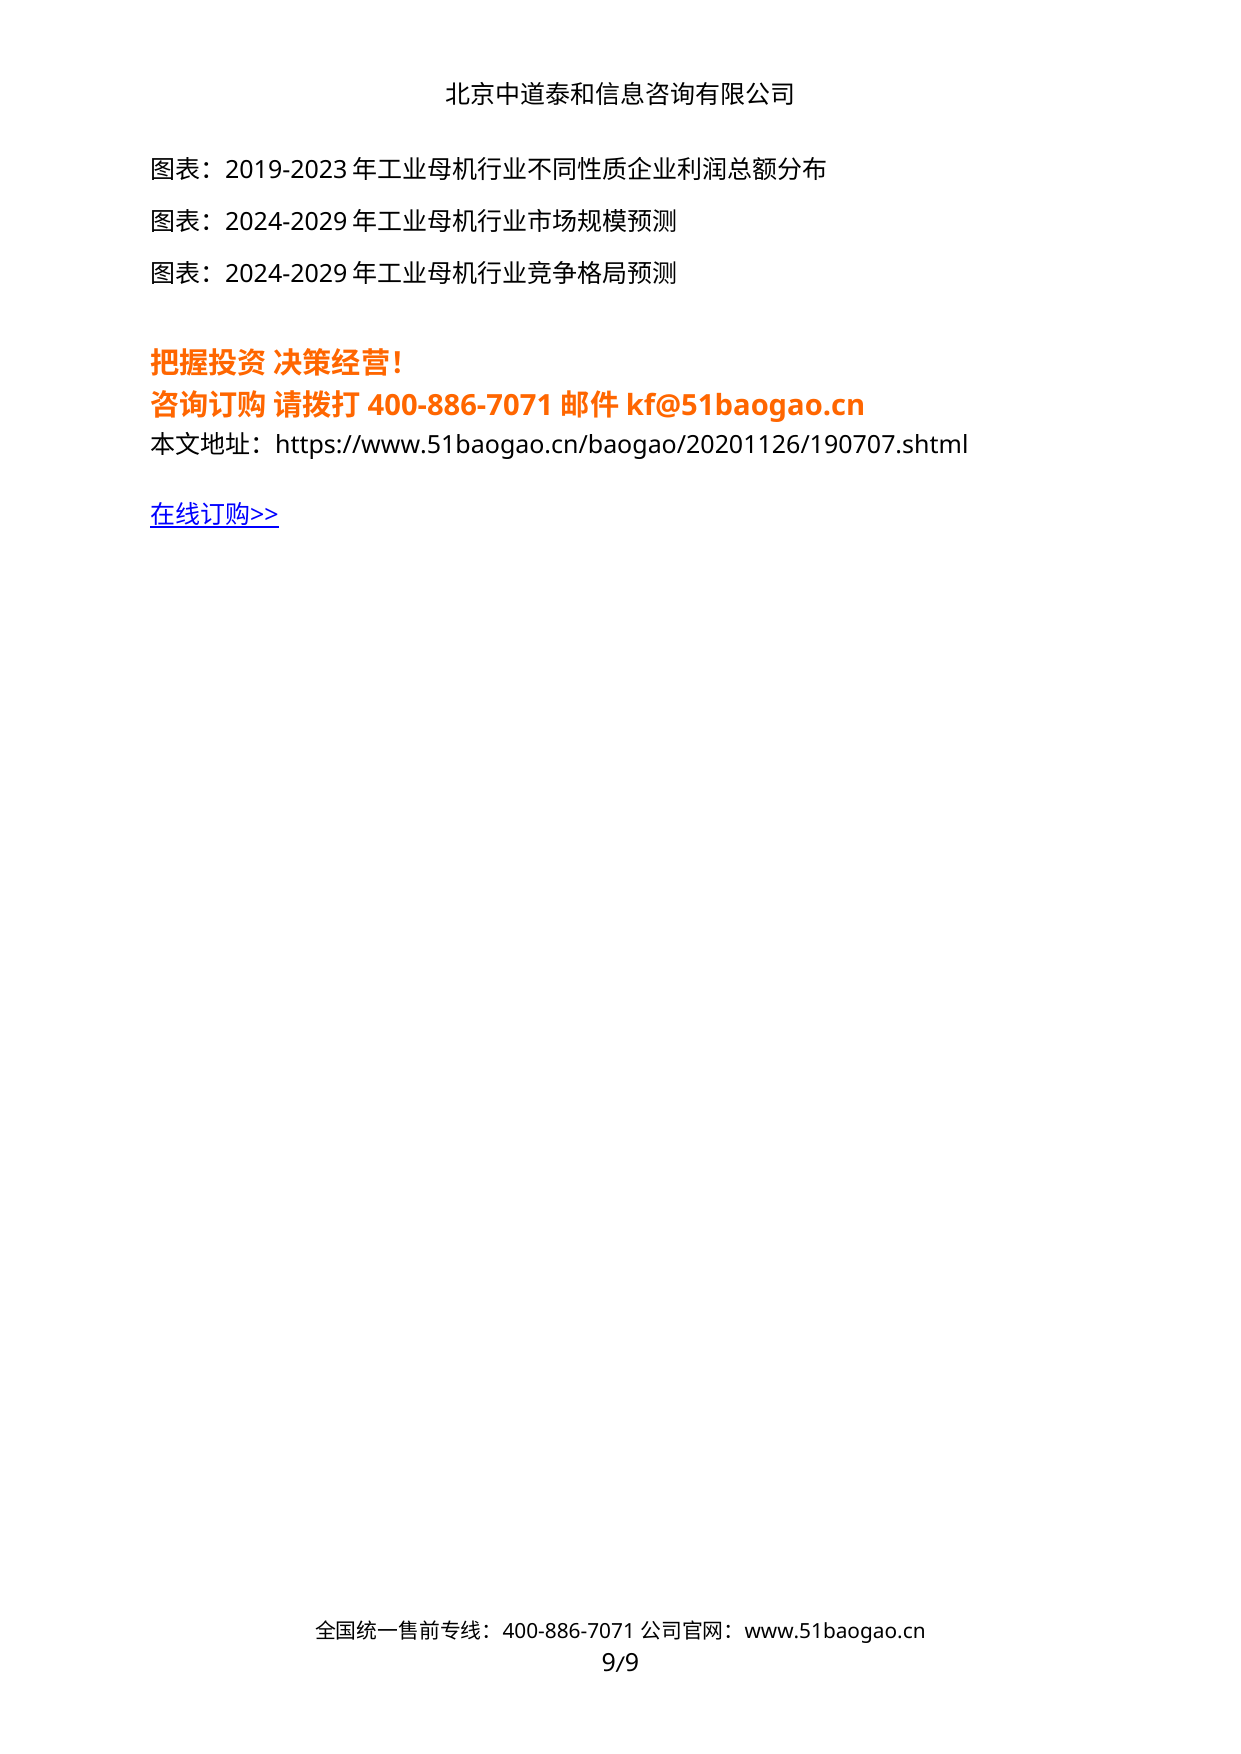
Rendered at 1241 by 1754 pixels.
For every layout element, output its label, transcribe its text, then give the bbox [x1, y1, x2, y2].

text 图表：2019-2023年工业母机行业不同性质企业利润总额分布 [150, 150, 1090, 186]
text 图表：2024-2029年工业母机行业市场规模预测 [150, 202, 1090, 238]
text 把握投资 决策经营！咨询订购 请拨打 400-886-7071 邮件 kf@51baogao.cn本文地址：https://www.51baogao.cn/baogao/20201126/190707.shtml [150, 306, 1090, 461]
text 图表：2024-2029年工业母机行业竞争格局预测 [150, 254, 1090, 290]
text 在线订购>> [150, 461, 1090, 531]
